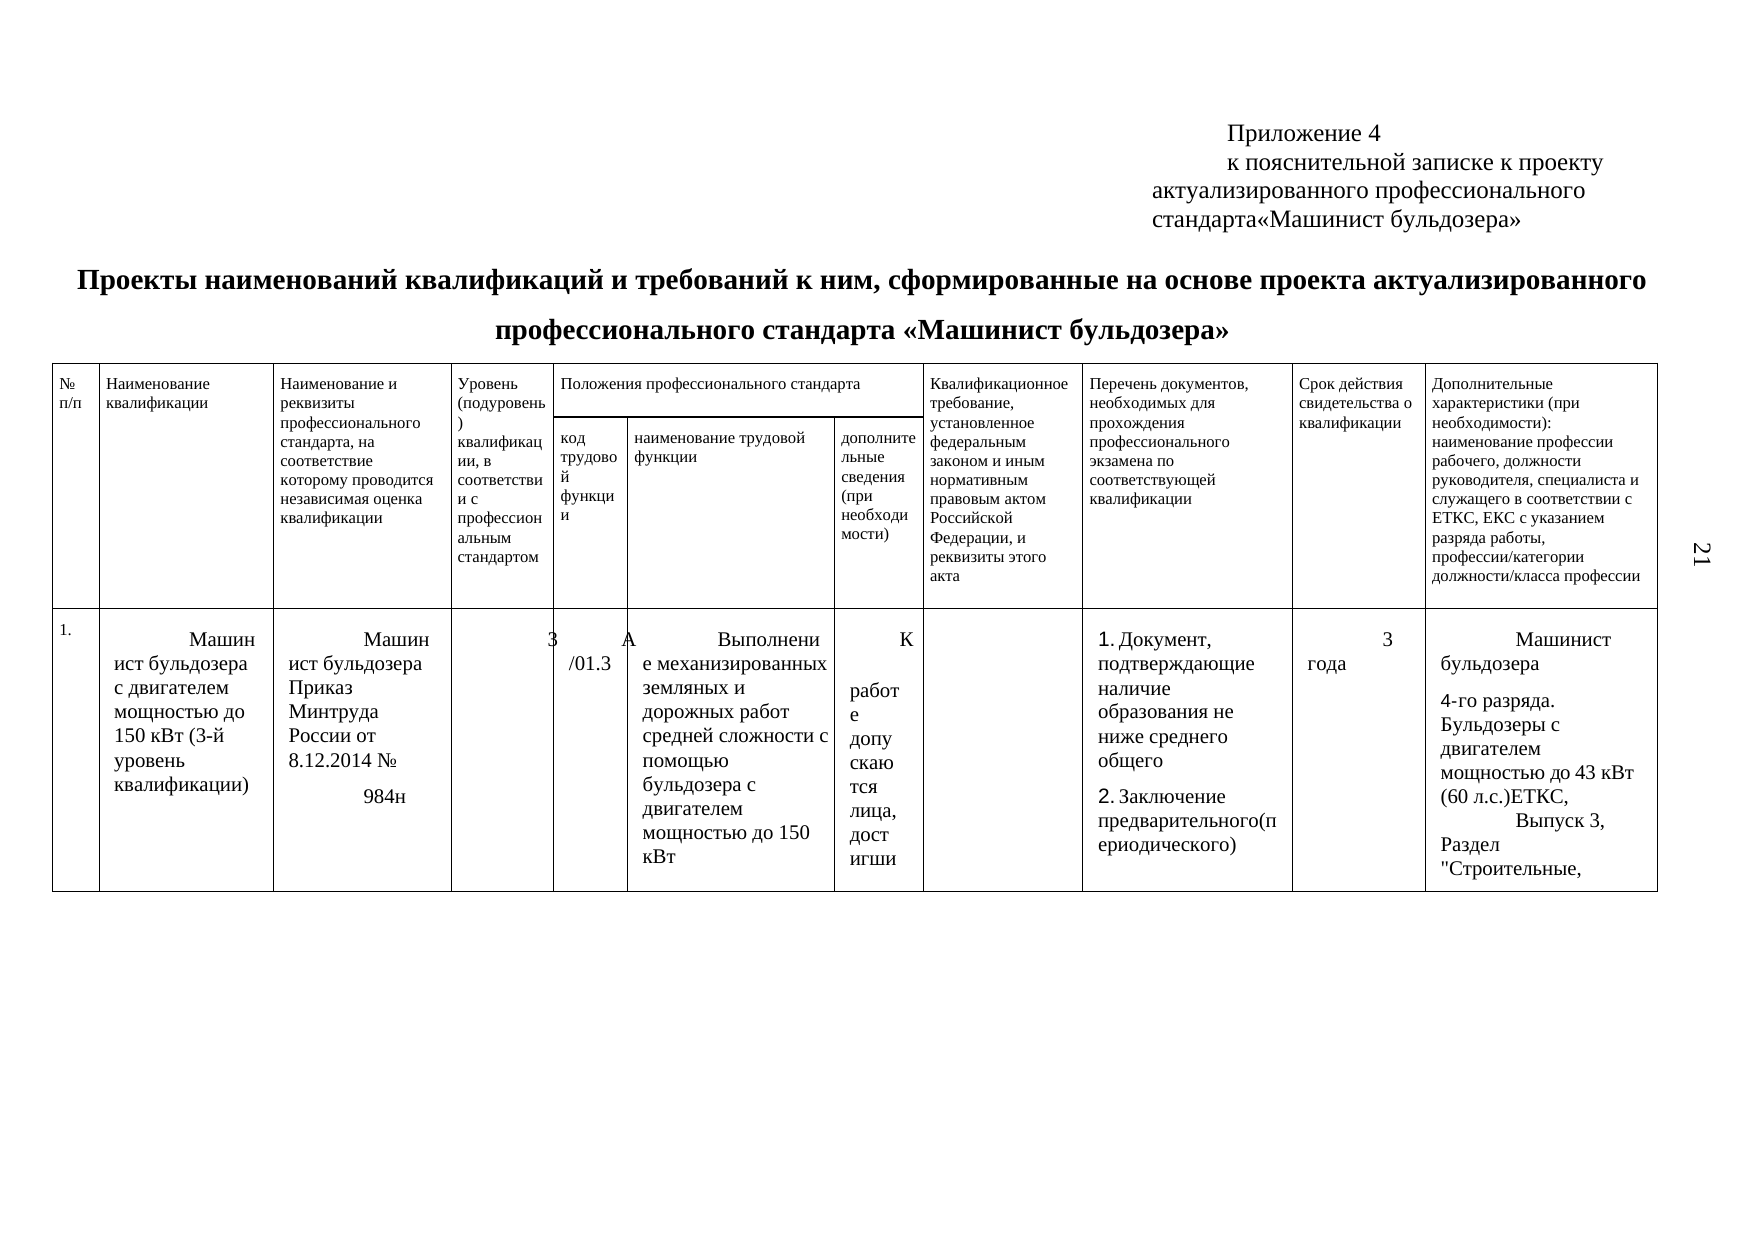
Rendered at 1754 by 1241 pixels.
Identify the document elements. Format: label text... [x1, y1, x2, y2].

table_cell 3 года [1293, 609, 1425, 891]
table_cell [1083, 609, 1292, 891]
table_cell код трудовой функции [554, 418, 627, 608]
table_header Наименование и реквизиты профессионального стандарта, на соответствие которому проводится независимая оценка квалификации [274, 364, 451, 608]
table_header Срок действия свидетельства о квалификации [1293, 364, 1425, 608]
table_cell А/01.3 [554, 609, 627, 891]
table_cell [924, 609, 1082, 891]
table_cell наименование трудовой функции [628, 418, 834, 608]
text к пояснительной записке к проекту актуализированного профессионального стандарта«Машинист бульдозера» [1152, 147, 1665, 233]
table_cell Выполнение механизированных земляных и дорожных работ средней сложности с помощью бульдозера с двигателем мощностью до 150 кВт [628, 609, 834, 891]
table_header Квалификационное требование, установленное федеральным законом и иным нормативным правовым актом Российской Федерации, и реквизиты этого акта [924, 364, 1082, 608]
table_cell 1. [53, 609, 99, 891]
table_header Дополнительные характеристики (при необходимости): наименование профессии рабочего, должности руководителя, специалиста и служащего в соответствии с ЕТКС, ЕКС с указанием разряда работы, профессии/категории должности/класса профессии [1426, 364, 1657, 608]
table_header Наименование квалификации [100, 364, 273, 608]
table_header Положения профессионального стандарта [554, 364, 923, 416]
table_header Перечень документов, необходимых для прохождения профессионального экзамена по соответствующей квалификации [1083, 364, 1292, 608]
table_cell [1426, 609, 1657, 891]
table_header Уровень (подуровень) квалификации, в соответствии с профессиональным стандартом [452, 364, 553, 608]
text Проекты наименований квалификаций и требований к ним, сформированные на основе проекта актуализированного профессионального стандарта «Машинист бульдозера» [59, 262, 1665, 346]
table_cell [274, 609, 451, 891]
table_cell 3 [452, 609, 553, 891]
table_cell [100, 609, 273, 891]
text Приложение 4 [1152, 118, 1665, 147]
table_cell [835, 609, 923, 891]
table_header № п/п [53, 364, 99, 608]
table_cell дополнительные сведения (при необходимости) [835, 418, 923, 608]
